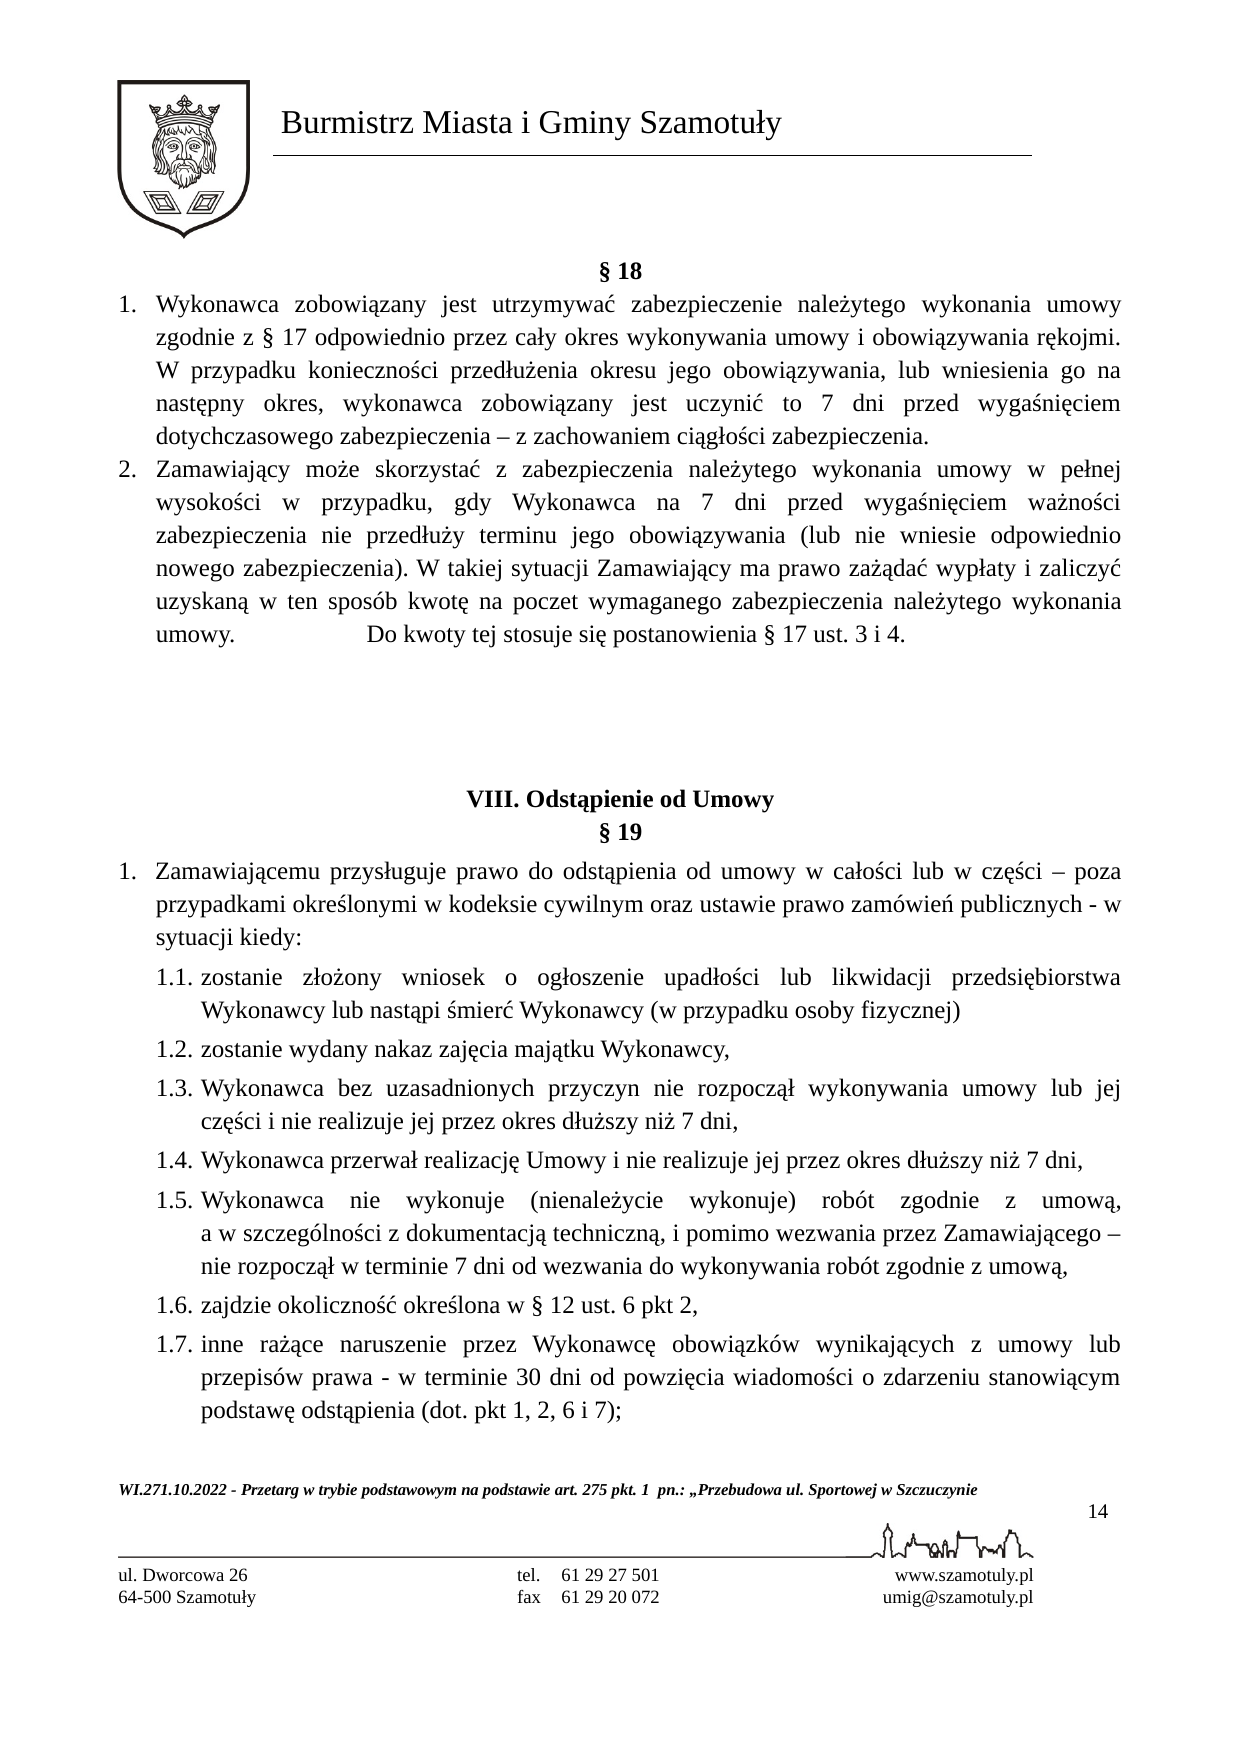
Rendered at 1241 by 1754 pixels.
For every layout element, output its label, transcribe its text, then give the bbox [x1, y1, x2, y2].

list Wykonawca nie wykonuje (nienależycie wykonuje) robót zgodnie z umową, a w szczególności z dokumentacją techniczną, i pomimo wezwania przez Zamawiającego – nie rozpoczął w terminie 7 dni od wezwania do wykonywania robót zgodnie z umową, [156, 1185, 1122, 1280]
list Wykonawca bez uzasadnionych przyczyn nie rozpoczął wykonywania umowy lub jej części i nie realizuje jej przez okres dłuższy niż 7 dni, [156, 1073, 1122, 1135]
list zajdzie okoliczność określona w § 12 ust. 6 pkt 2, [156, 1290, 1122, 1319]
text § 19 [118, 817, 1122, 846]
list Wykonawca przerwał realizację Umowy i nie realizuje jej przez okres dłuższy niż 7 dni, [156, 1146, 1122, 1174]
text VIII. Odstąpienie od Umowy [118, 784, 1122, 813]
picture [117, 80, 250, 239]
list Wykonawca zobowiązany jest utrzymywać zabezpieczenie należytego wykonania umowy zgodnie z § 17 odpowiednio przez cały okres wykonywania umowy i obowiązywania rękojmi. W przypadku konieczności przedłużenia okresu jego obowiązywania, lub wniesienia go na następny okres, wykonawca zobowiązany jest uczynić to 7 dni przed wygaśnięciem dotychczasowego zabezpieczenia – z zachowaniem ciągłości zabezpieczenia. [118, 289, 1122, 450]
list zostanie złożony wniosek o ogłoszenie upadłości lub likwidacji przedsiębiorstwa Wykonawcy lub nastąpi śmierć Wykonawcy (w przypadku osoby fizycznej) [156, 962, 1122, 1023]
list inne rażące naruszenie przez Wykonawcę obowiązków wynikających z umowy lub przepisów prawa - w terminie 30 dni od powzięcia wiadomości o zdarzeniu stanowiącym podstawę odstąpienia (dot. pkt 1, 2, 6 i 7); [156, 1329, 1122, 1424]
picture [118, 1523, 1034, 1558]
list Zamawiającemu przysługuje prawo do odstąpienia od umowy w całości lub w części – poza przypadkami określonymi w kodeksie cywilnym oraz ustawie prawo zamówień publicznych - w sytuacji kiedy: [118, 856, 1122, 951]
text § 18 [118, 256, 1122, 284]
list Zamawiający może skorzystać z zabezpieczenia należytego wykonania umowy w pełnej wysokości w przypadku, gdy Wykonawca na 7 dni przed wygaśnięciem ważności zabezpieczenia nie przedłuży terminu jego obowiązywania (lub nie wniesie odpowiednio nowego zabezpieczenia). W takiej sytuacji Zamawiający ma prawo zażądać wypłaty i zaliczyć uzyskaną w ten sposób kwotę na poczet wymaganego zabezpieczenia należytego wykonania umowy. Do kwoty tej stosuje się postanowienia § 17 ust. 3 i 4. [118, 454, 1122, 648]
list zostanie wydany nakaz zajęcia majątku Wykonawcy, [156, 1034, 1122, 1063]
